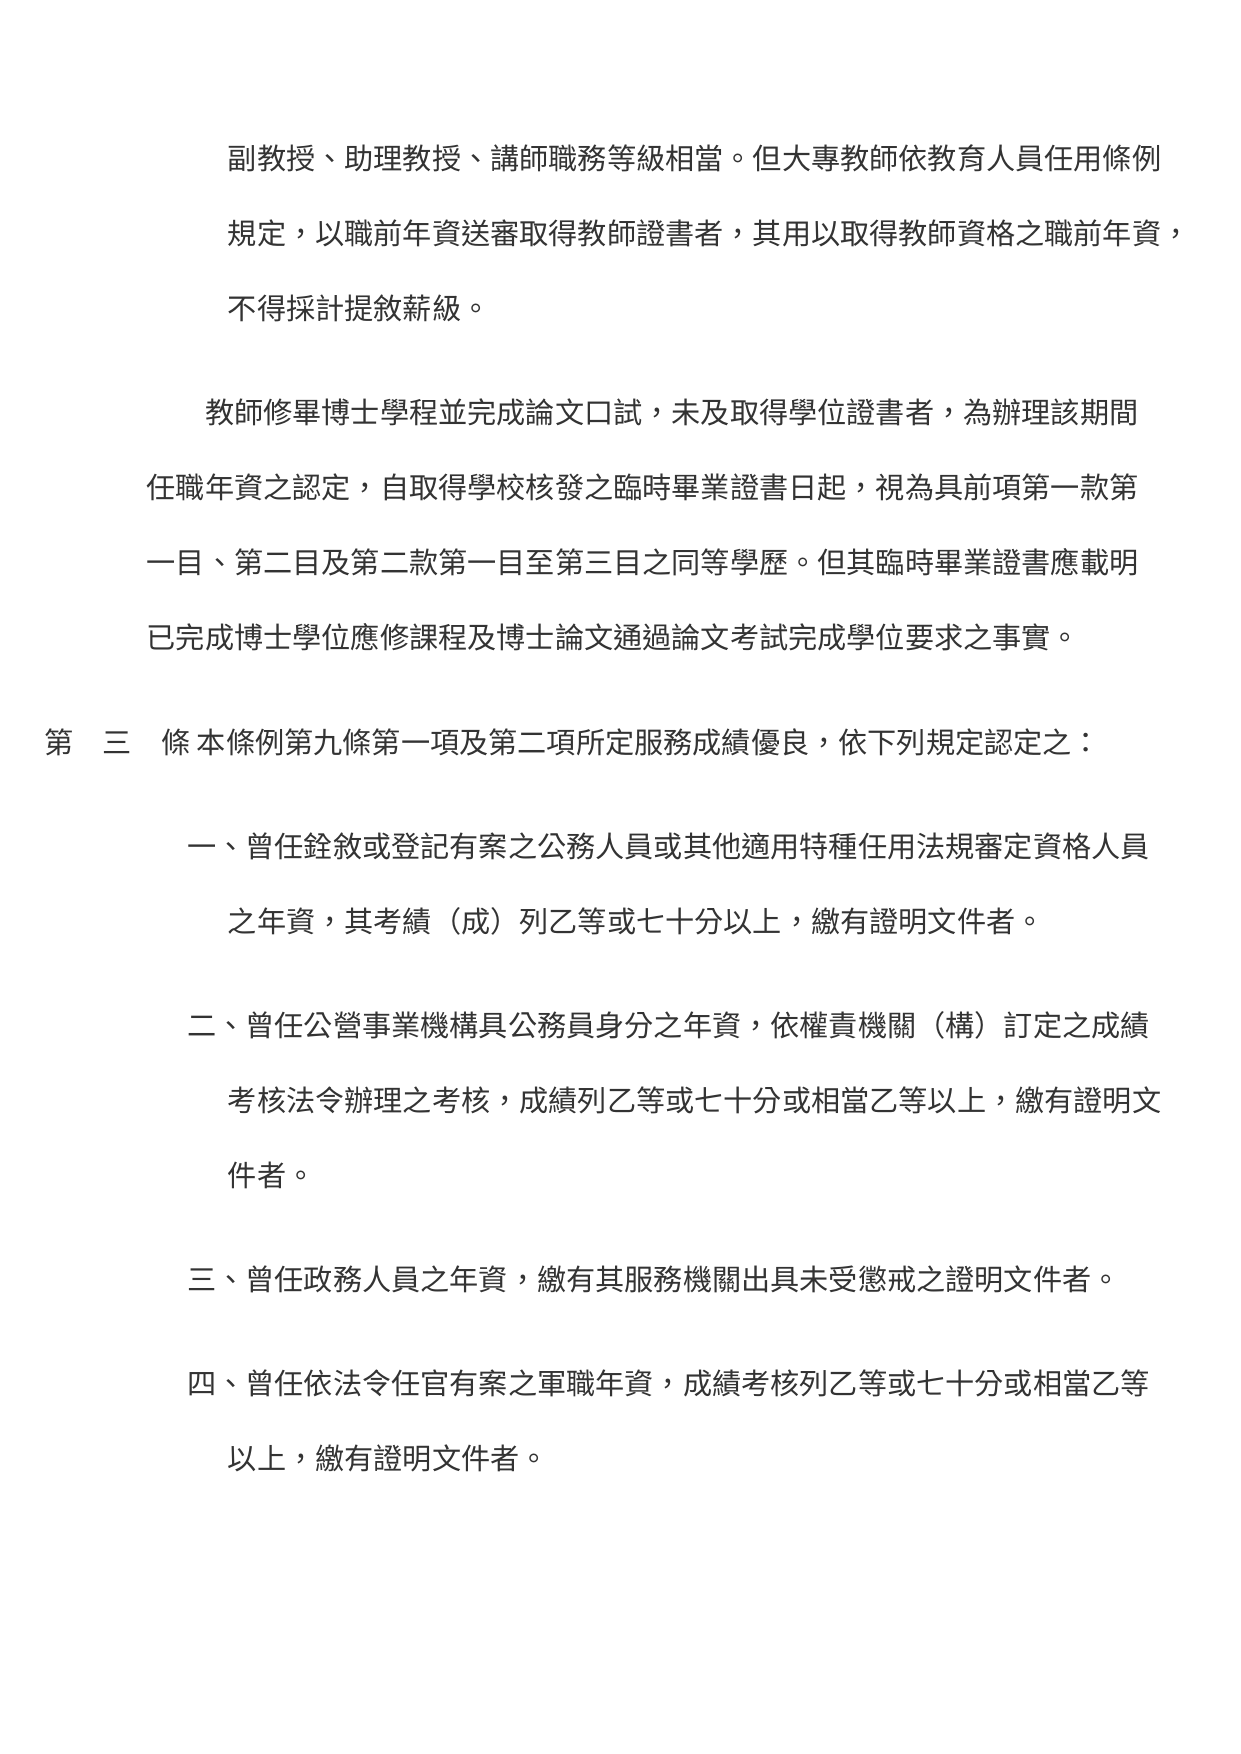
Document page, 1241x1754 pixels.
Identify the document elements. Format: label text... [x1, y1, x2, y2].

text 教師修畢博士學程並完成論文口試，未及取得學位證書者，為辦理該期間任職年資之認定，自取得學校核發之臨時畢業證書日起，視為具前項第一款第一目、第二目及第二款第一目至第三目之同等學歷。但其臨時畢業證書應載明已完成博士學位應修課程及博士論文通過論文考試完成學位要求之事實。 [146, 374, 1167, 674]
text 第 三 條 本條例第九條第一項及第二項所定服務成績優良，依下列規定認定之： [44, 703, 1167, 778]
text 二、曾任公營事業機構具公務員身分之年資，依權責機關（構）訂定之成績考核法令辦理之考核，成績列乙等或七十分或相當乙等以上，繳有證明文件者。 [187, 986, 1167, 1211]
text 三、曾任政務人員之年資，繳有其服務機關出具未受懲戒之證明文件者。 [187, 1240, 1167, 1315]
text 四、曾任依法令任官有案之軍職年資，成績考核列乙等或七十分或相當乙等以上，繳有證明文件者。 [187, 1344, 1167, 1494]
text 一、曾任銓敘或登記有案之公務人員或其他適用特種任用法規審定資格人員之年資，其考績（成）列乙等或七十分以上，繳有證明文件者。 [187, 807, 1167, 957]
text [187, 119, 1167, 344]
